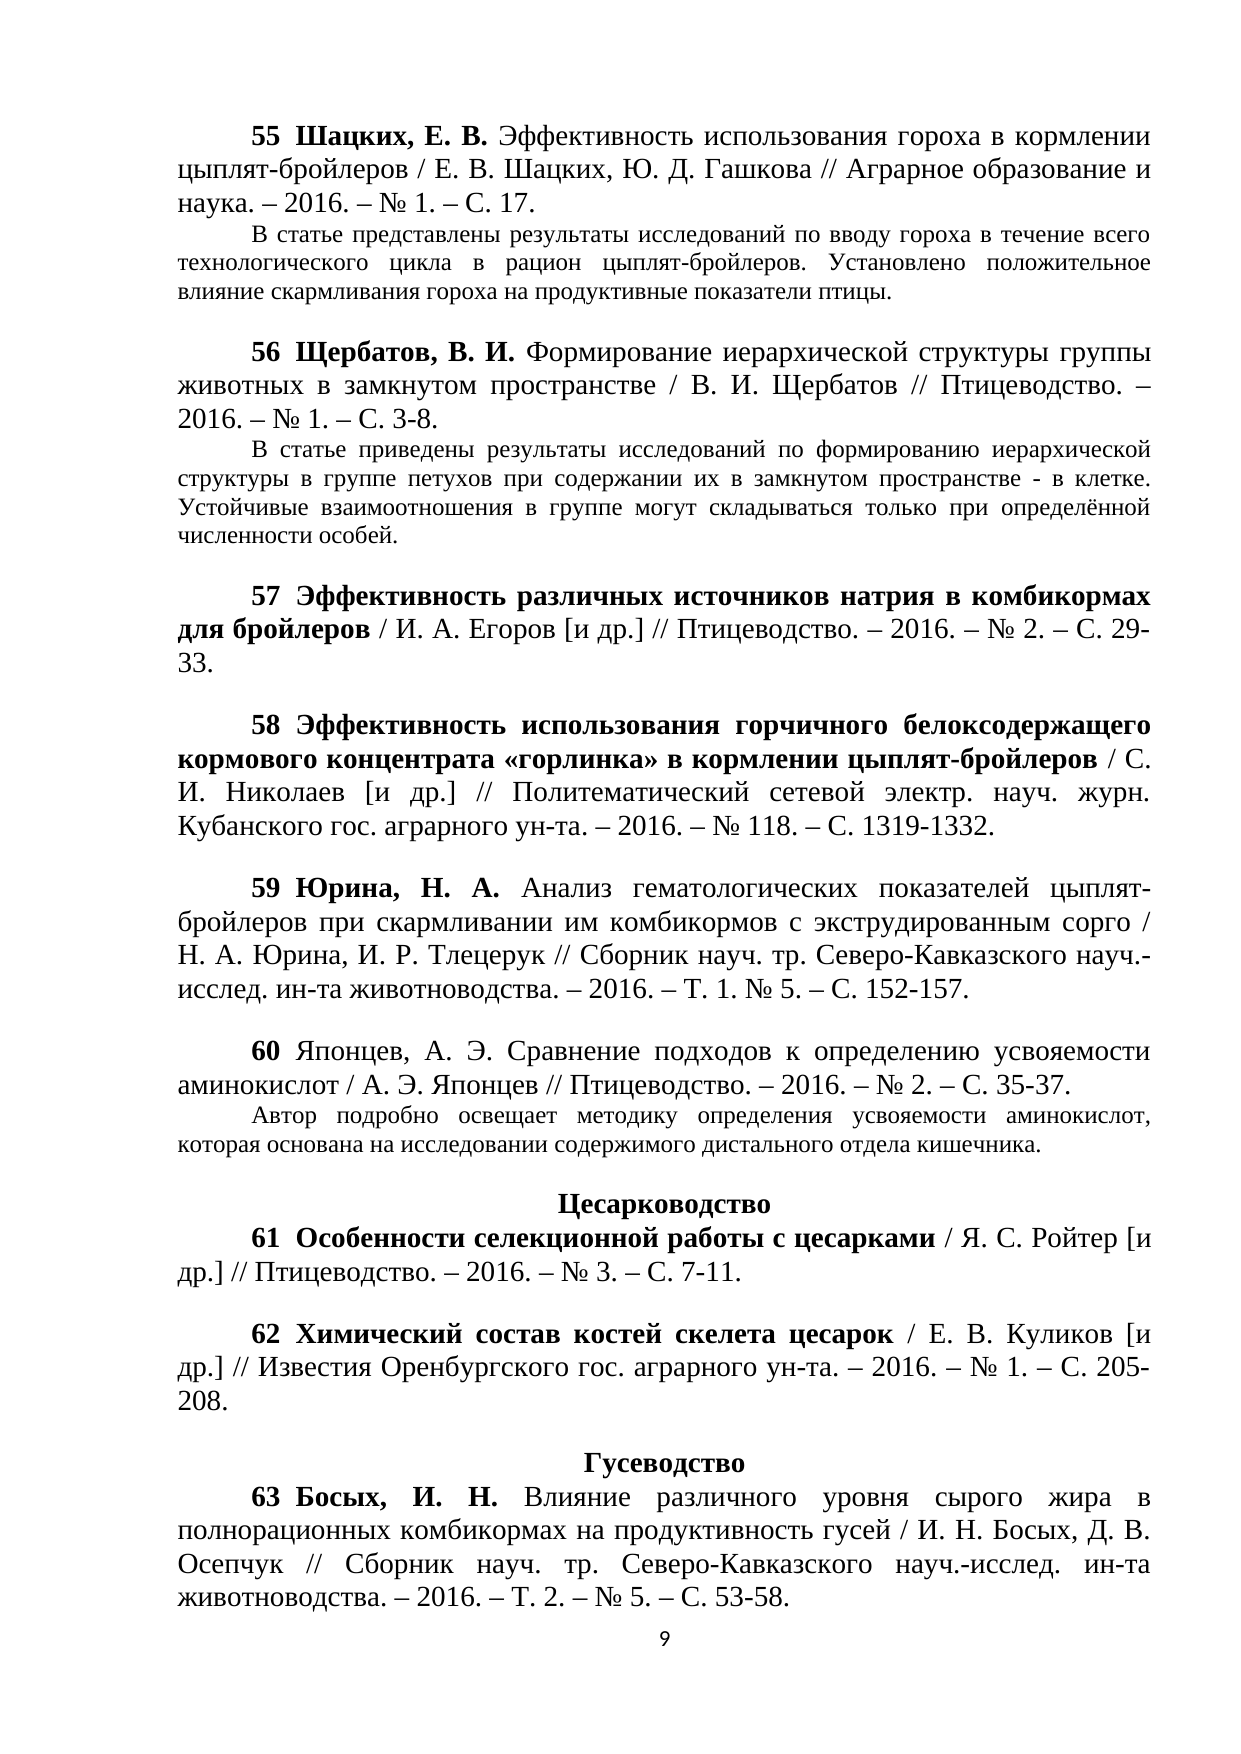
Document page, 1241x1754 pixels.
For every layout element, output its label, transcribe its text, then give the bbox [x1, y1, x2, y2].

list Щербатов, В. И. Формирование иерархической структуры группы животных в замкнутом пространстве / В. И. Щербатов // Птицеводство. – 2016. – № 1. – С. 3-8. [177, 334, 1152, 434]
text Гусеводство [177, 1445, 1152, 1479]
text В статье приведены результаты исследований по формированию иерархической структуры в группе петухов при содержании их в замкнутом пространстве - в клетке. Устойчивые взаимоотношения в группе могут складываться только при определённой численности особей. [177, 434, 1152, 549]
text Автор подробно освещает методику определения усвояемости аминокислот, которая основана на исследовании содержимого дистального отдела кишечника. [177, 1100, 1152, 1158]
text Цесарководство [177, 1187, 1152, 1220]
list Эффективность использования горчичного белоксодержащего кормового концентрата «горлинка» в кормлении цыплят-бройлеров / С. И. Николаев [и др.] // Политематический сетевой электр. науч. журн. Кубанского гос. аграрного ун-та. – 2016. – № 118. – С. 1319-1332. [177, 707, 1152, 842]
list Японцев, А. Э. Сравнение подходов к определению усвояемости аминокислот / А. Э. Японцев // Птицеводство. – 2016. – № 2. – С. 35-37. [177, 1033, 1152, 1100]
list Эффективность различных источников натрия в комбикормах для бройлеров / И. А. Егоров [и др.] // Птицеводство. – 2016. – № 2. – С. 29-33. [177, 578, 1152, 679]
list Босых, И. Н. Влияние различного уровня сырого жира в полнорационных комбикормах на продуктивность гусей / И. Н. Босых, Д. В. Осепчук // Сборник науч. тр. Северо-Кавказского науч.-исслед. ин-та животноводства. – 2016. – Т. 2. – № 5. – С. 53-58. [177, 1479, 1152, 1613]
list Химический состав костей скелета цесарок / Е. В. Куликов [и др.] // Известия Оренбургского гос. аграрного ун-та. – 2016. – № 1. – С. 205-208. [177, 1316, 1152, 1417]
list Особенности селекционной работы с цесарками / Я. С. Ройтер [и др.] // Птицеводство. – 2016. – № 3. – С. 7-11. [177, 1220, 1152, 1287]
list Шацких, Е. В. Эффективность использования гороха в кормлении цыплят-бройлеров / Е. В. Шацких, Ю. Д. Гашкова // Аграрное образование и наука. – 2016. – № 1. – С. 17. [177, 118, 1152, 219]
list Юрина, Н. А. Анализ гематологических показателей цыплят-бройлеров при скармливании им комбикормов с экструдированным сорго / Н. А. Юрина, И. Р. Тлецерук // Сборник науч. тр. Северо-Кавказского науч.-исслед. ин-та животноводства. – 2016. – Т. 1. № 5. – С. 152-157. [177, 870, 1152, 1004]
